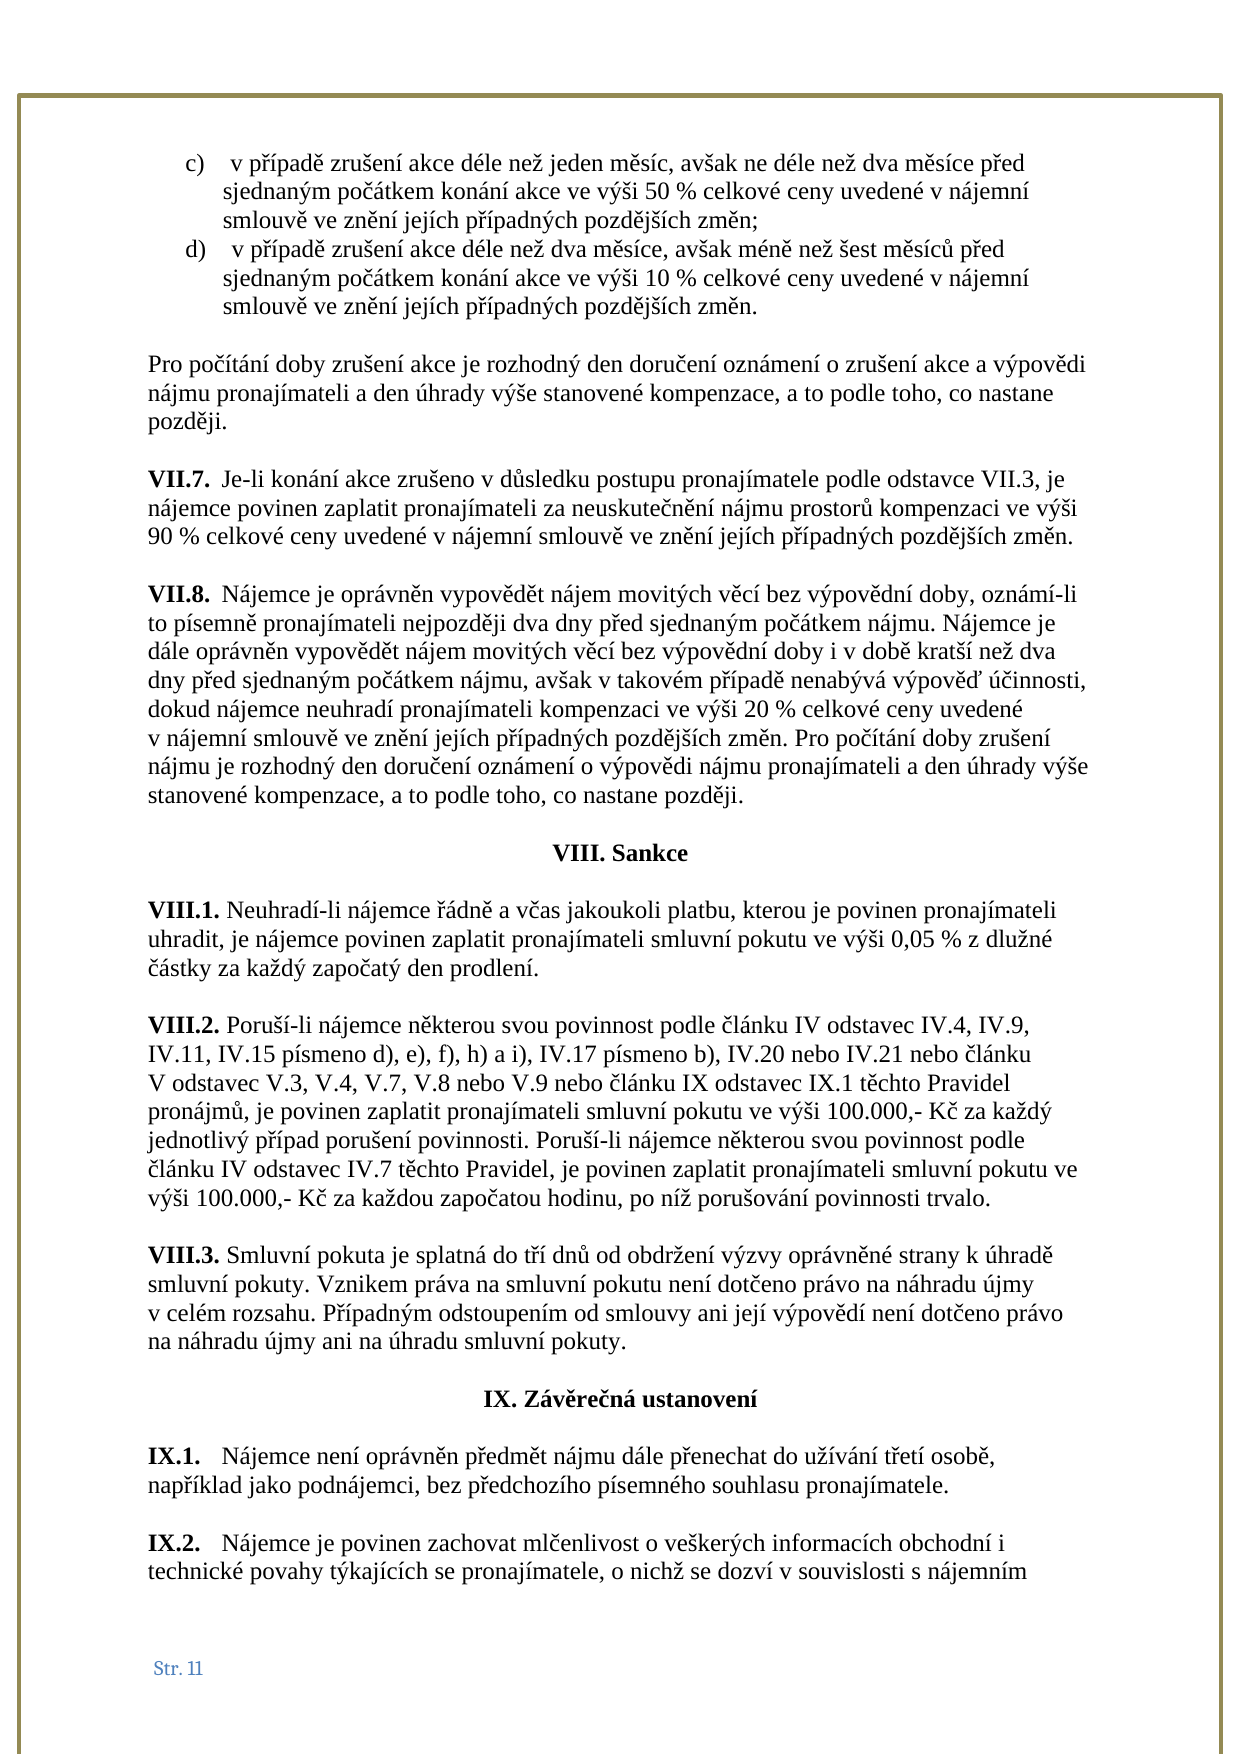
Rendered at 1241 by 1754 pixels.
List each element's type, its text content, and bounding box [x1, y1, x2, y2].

text VIII.1. Neuhradí-li nájemce řádně a včas jakoukoli platbu, kterou je povinen pronajímateli uhradit, je nájemce povinen zaplatit pronajímateli smluvní pokutu ve výši 0,05 % z dlužné částky za každý započatý den prodlení. [148, 895, 1093, 981]
text VII.8. Nájemce je oprávněn vypovědět nájem movitých věcí bez výpovědní doby, oznámí-li to písemně pronajímateli nejpozději dva dny před sjednaným počátkem nájmu. Nájemce je dále oprávněn vypovědět nájem movitých věcí bez výpovědní doby i v době kratší než dva dny před sjednaným počátkem nájmu, avšak v takovém případě nenabývá výpověď účinnosti, dokud nájemce neuhradí pronajímateli kompenzaci ve výši 20 % celkové ceny uvedené v nájemní smlouvě ve znění jejích případných pozdějších změn. Pro počítání doby zrušení nájmu je rozhodný den doručení oznámení o výpovědi nájmu pronajímateli a den úhrady výše stanovené kompenzace, a to podle toho, co nastane později. [148, 579, 1093, 809]
text VIII.2. Poruší-li nájemce některou svou povinnost podle článku IV odstavec IV.4, IV.9, IV.11, IV.15 písmeno d), e), f), h) a i), IV.17 písmeno b), IV.20 nebo IV.21 nebo článku V odstavec V.3, V.4, V.7, V.8 nebo V.9 nebo článku IX odstavec IX.1 těchto Pravidel pronájmů, je povinen zaplatit pronajímateli smluvní pokutu ve výši 100.000,- Kč za každý jednotlivý případ porušení povinnosti. Poruší-li nájemce některou svou povinnost podle článku IV odstavec IV.7 těchto Pravidel, je povinen zaplatit pronajímateli smluvní pokutu ve výši 100.000,- Kč za každou započatou hodinu, po níž porušování povinnosti trvalo. [148, 1010, 1093, 1211]
text IX.1. Nájemce není oprávněn předmět nájmu dále přenechat do užívání třetí osobě, například jako podnájemci, bez předchozího písemného souhlasu pronajímatele. [148, 1441, 1093, 1499]
text c) v případě zrušení akce déle než jeden měsíc, avšak ne déle než dva měsíce před sjednaným počátkem konání akce ve výši 50 % celkové ceny uvedené v nájemní smlouvě ve znění jejích případných pozdějších změn; [185, 148, 1093, 234]
text VIII.3. Smluvní pokuta je splatná do tří dnů od obdržení výzvy oprávněné strany k úhradě smluvní pokuty. Vznikem práva na smluvní pokutu není dotčeno právo na náhradu újmy v celém rozsahu. Případným odstoupením od smlouvy ani její výpovědí není dotčeno právo na náhradu újmy ani na úhradu smluvní pokuty. [148, 1240, 1093, 1355]
text d) v případě zrušení akce déle než dva měsíce, avšak méně než šest měsíců před sjednaným počátkem konání akce ve výši 10 % celkové ceny uvedené v nájemní smlouvě ve znění jejích případných pozdějších změn. [185, 234, 1093, 320]
text VII.7. Je-li konání akce zrušeno v důsledku postupu pronajímatele podle odstavce VII.3, je nájemce povinen zaplatit pronajímateli za neuskutečnění nájmu prostorů kompenzaci ve výši 90 % celkové ceny uvedené v nájemní smlouvě ve znění jejích případných pozdějších změn. [148, 464, 1093, 550]
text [148, 1528, 1093, 1585]
text IX. Závěrečná ustanovení [148, 1384, 1093, 1413]
text Pro počítání doby zrušení akce je rozhodný den doručení oznámení o zrušení akce a výpovědi nájmu pronajímateli a den úhrady výše stanovené kompenzace, a to podle toho, co nastane později. [148, 349, 1093, 435]
text VIII. Sankce [148, 838, 1093, 866]
